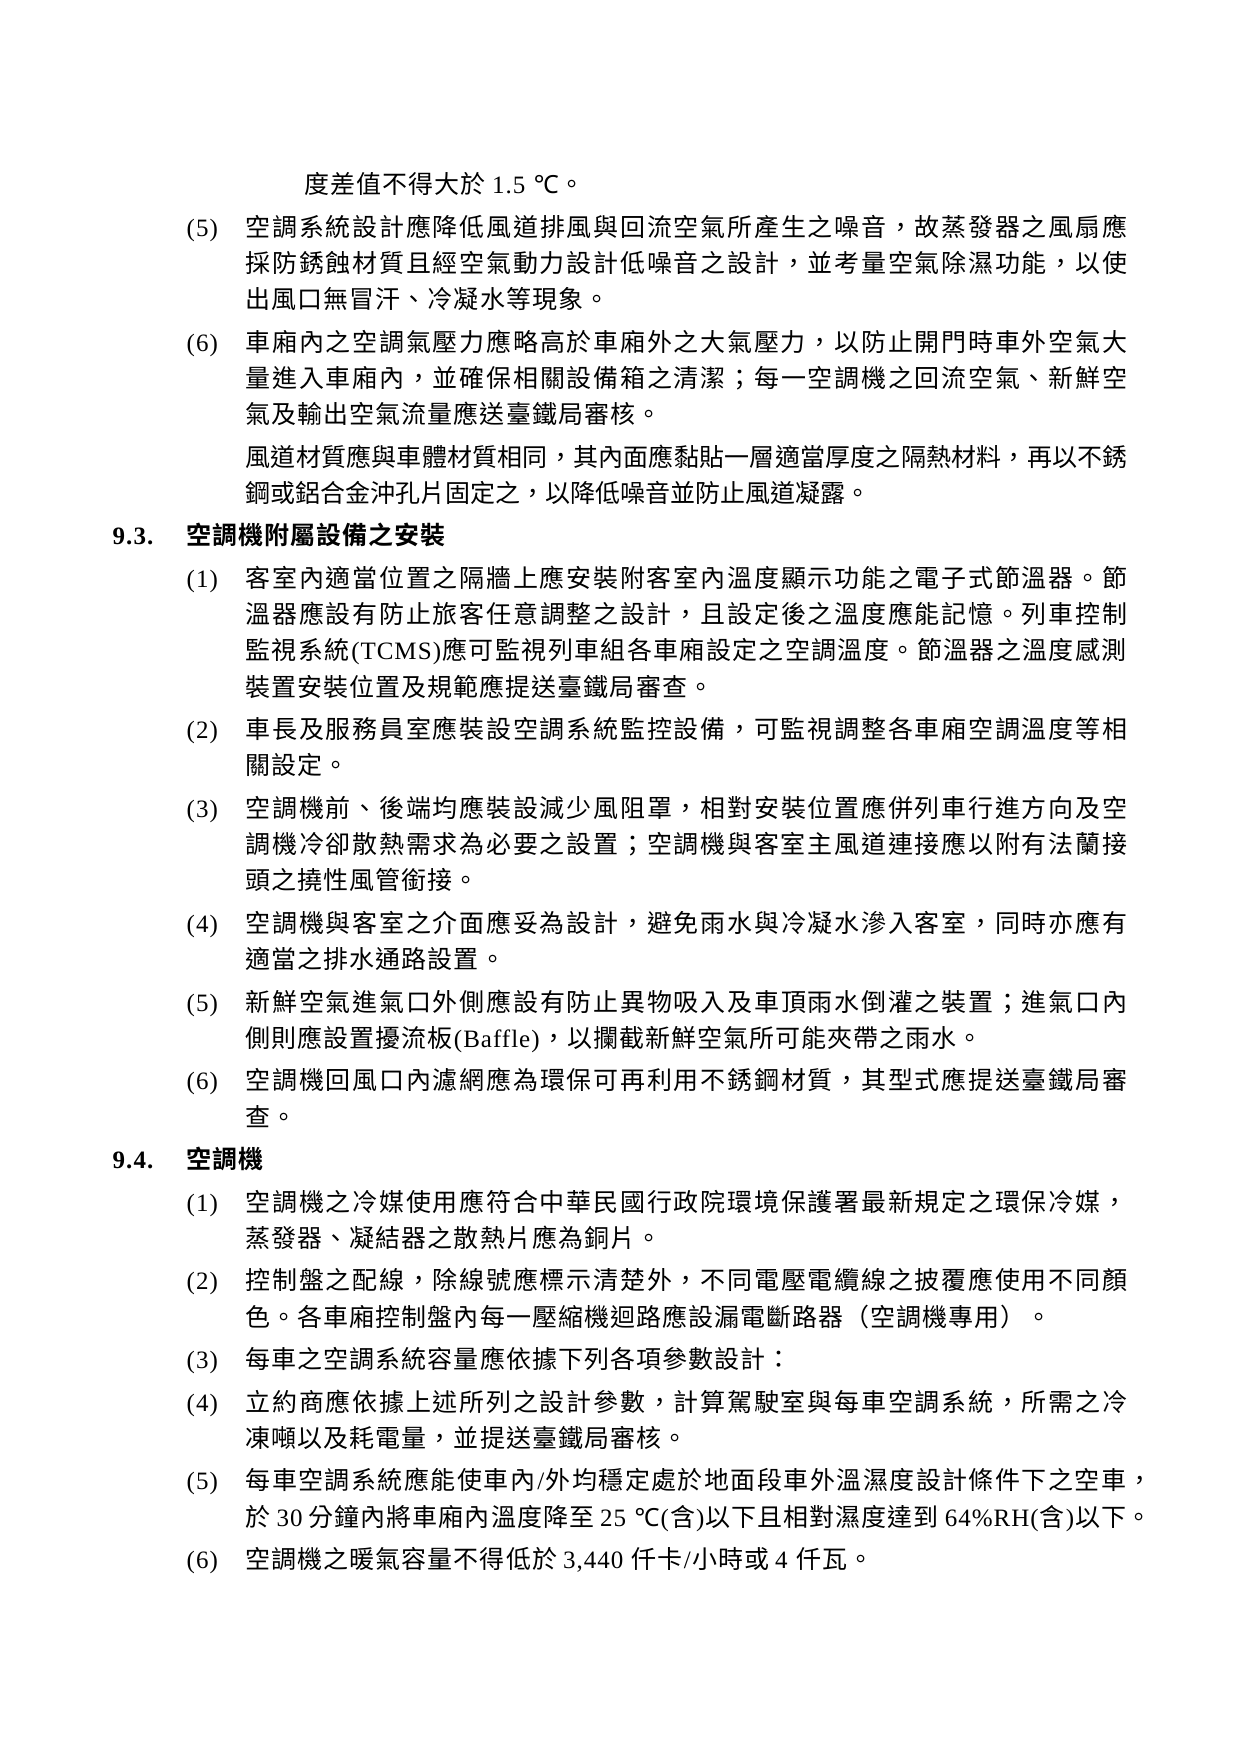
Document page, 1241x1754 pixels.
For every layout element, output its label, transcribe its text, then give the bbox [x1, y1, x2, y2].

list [245, 164, 1128, 201]
list 車廂內之空調氣壓力應略高於車廂外之大氣壓力，以防止開門時車外空氣大量進入車廂內，並確保相關設備箱之清潔；每一空調機之回流空氣、新鮮空氣及輸出空氣流量應送臺鐵局審核。 [186, 322, 1128, 431]
list 空調系統設計應降低風道排風與回流空氣所產生之噪音，故蒸發器之風扇應採防銹蝕材質且經空氣動力設計低噪音之設計，並考量空氣除濕功能，以使出風口無冒汗、冷凝水等現象。 [186, 207, 1128, 316]
list 空調機之冷媒使用應符合中華民國行政院環境保護署最新規定之環保冷媒，蒸發器、凝結器之散熱片應為銅片。 [186, 1182, 1128, 1254]
list 空調機前、後端均應裝設減少風阻罩，相對安裝位置應併列車行進方向及空調機冷卻散熱需求為必要之設置；空調機與客室主風道連接應以附有法蘭接頭之撓性風管銜接。 [186, 788, 1128, 897]
list 立約商應依據上述所列之設計參數，計算駕駛室與每車空調系統，所需之冷凍噸以及耗電量，並提送臺鐵局審核。 [186, 1382, 1128, 1454]
list 空調機與客室之介面應妥為設計，避免雨水與冷凝水滲入客室，同時亦應有適當之排水通路設置。 [186, 903, 1128, 976]
list 控制盤之配線，除線號應標示清楚外，不同電壓電纜線之披覆應使用不同顏色。各車廂控制盤內每一壓縮機迴路應設漏電斷路器（空調機專用）。 [186, 1261, 1128, 1333]
text 風道材質應與車體材質相同，其內面應黏貼一層適當厚度之隔熱材料，再以不銹鋼或鋁合金沖孔片固定之，以降低噪音並防止風道凝露。 [245, 437, 1128, 509]
list 空調機回風口內濾網應為環保可再利用不銹鋼材質，其型式應提送臺鐵局審查。 [186, 1061, 1128, 1133]
list 新鮮空氣進氣口外側應設有防止異物吸入及車頂雨水倒灌之裝置；進氣口內側則應設置擾流板(Baffle)，以攔截新鮮空氣所可能夾帶之雨水。 [186, 982, 1128, 1054]
list 空調機 [112, 1139, 1128, 1176]
list 空調機附屬設備之安裝 [112, 516, 1128, 552]
list 每車空調系統應能使車內/外均穩定處於地面段車外溫濕度設計條件下之空車，於30分鐘內將車廂內溫度降至25 ℃(含)以下且相對濕度達到64%RH(含)以下。 [186, 1461, 1128, 1533]
list 車長及服務員室應裝設空調系統監控設備，可監視調整各車廂空調溫度等相關設定。 [186, 709, 1128, 782]
list 每車之空調系統容量應依據下列各項參數設計： [186, 1339, 1128, 1376]
list 客室內適當位置之隔牆上應安裝附客室內溫度顯示功能之電子式節溫器。節溫器應設有防止旅客任意調整之設計，且設定後之溫度應能記憶。列車控制監視系統(TCMS)應可監視列車組各車廂設定之空調溫度。節溫器之溫度感測裝置安裝位置及規範應提送臺鐵局審查。 [186, 558, 1128, 703]
list 空調機之暖氣容量不得低於3,440 仟卡/小時或4 仟瓦。 [186, 1539, 1128, 1576]
